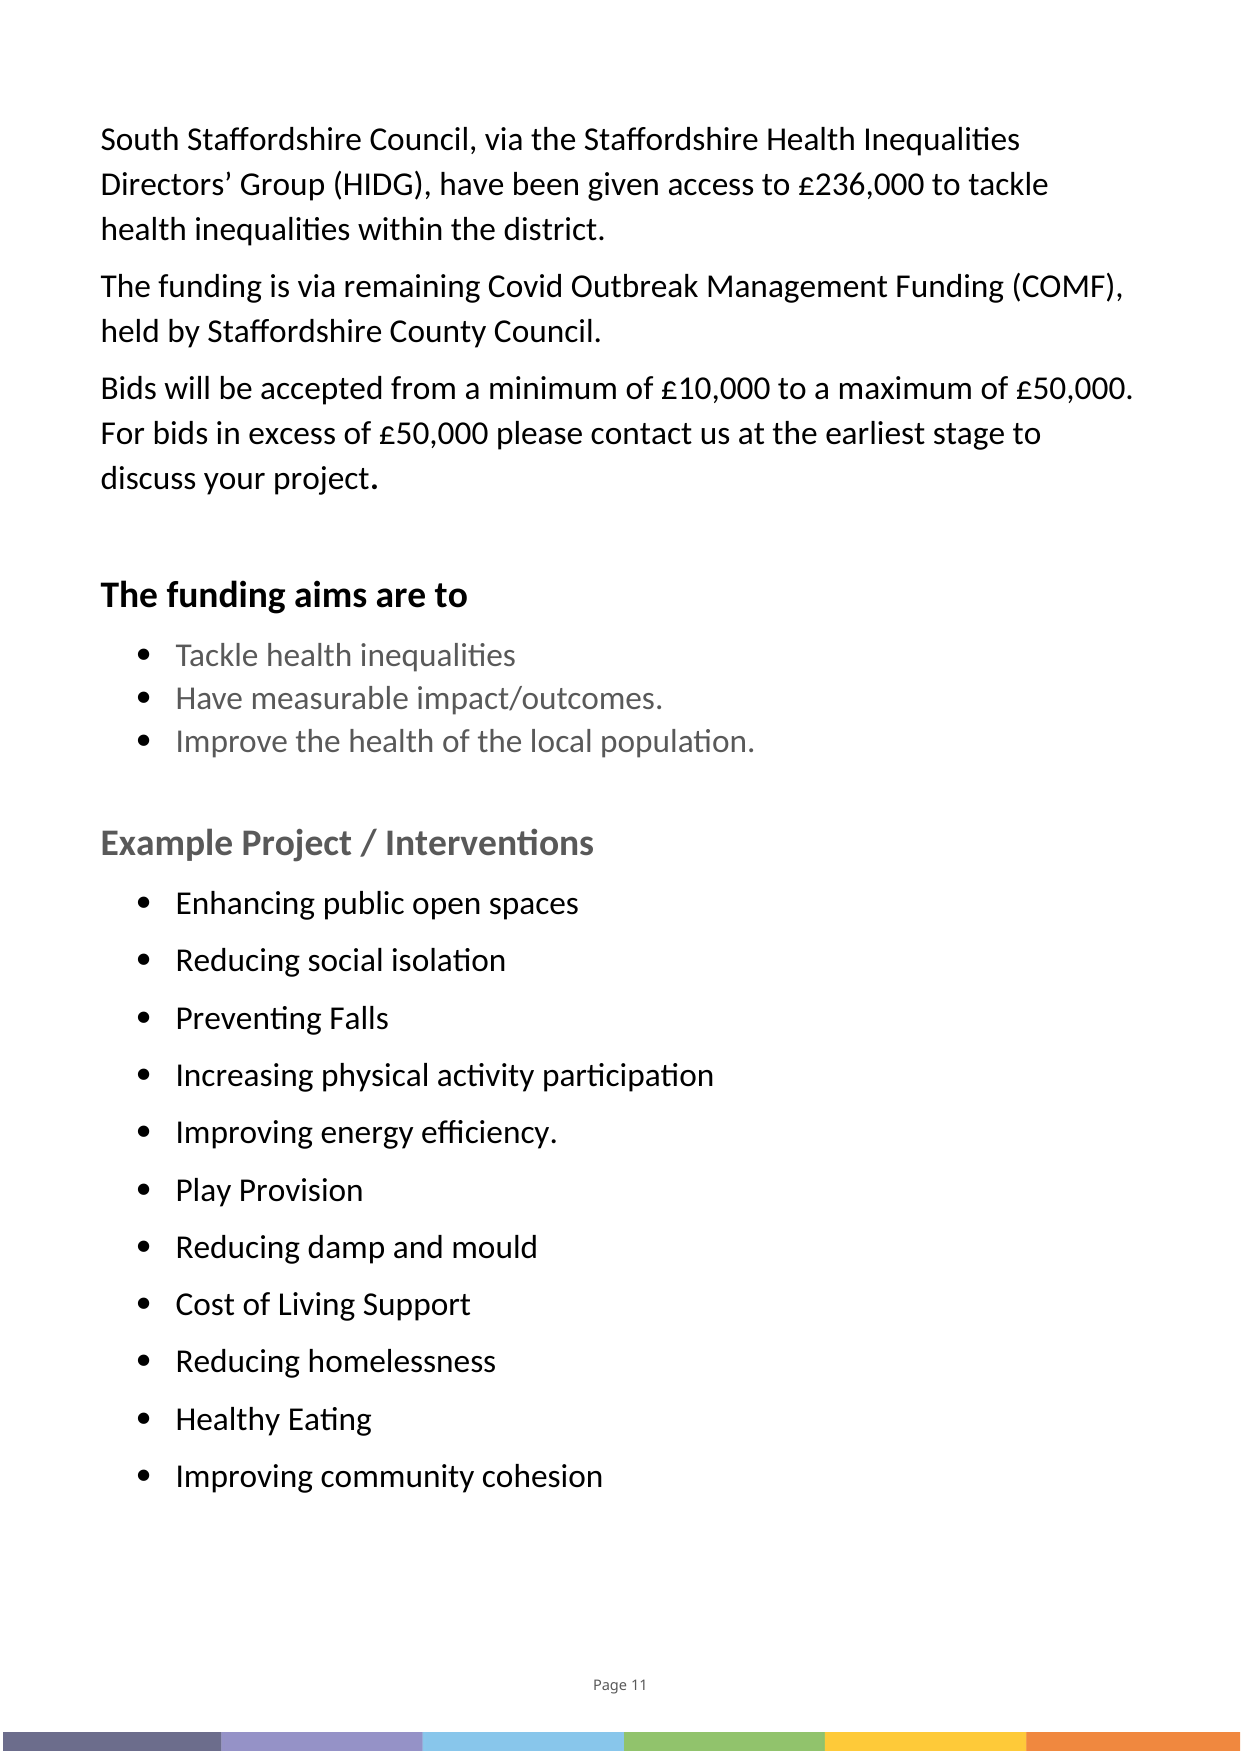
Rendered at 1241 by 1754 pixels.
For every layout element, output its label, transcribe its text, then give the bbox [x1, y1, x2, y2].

list Have measurable impact/outcomes. [138, 677, 1140, 718]
list Reducing homelessness [138, 1341, 1140, 1381]
list Preventing Falls [138, 997, 1140, 1037]
list Reducing damp and mould [138, 1226, 1140, 1267]
list Play Provision [138, 1169, 1140, 1209]
text Bids will be accepted from a minimum of £10,000 to a maximum of £50,000. For bids in excess of £50,000 please contact us at the earliest stage to discuss your project. [100, 367, 1140, 497]
list Cost of Living Support [138, 1283, 1140, 1324]
text Example Project / Interventions [100, 819, 1140, 865]
picture [3, 1732, 1241, 1751]
list Improve the health of the local population. [138, 721, 1140, 761]
text South Staffordshire Council, via the Staffordshire Health Inequalities Directors’ Group (HIDG), have been given access to £236,000 to tackle health inequalities within the district. [100, 118, 1140, 248]
list Tackle health inequalities [138, 634, 1140, 675]
list Improving community cohesion [138, 1455, 1140, 1496]
text The funding is via remaining Covid Outbreak Management Funding (COMF), held by Staffordshire County Council. [100, 265, 1140, 351]
text The funding aims are to [100, 571, 1140, 617]
list Improving energy efficiency. [138, 1111, 1140, 1152]
list Healthy Eating [138, 1398, 1140, 1438]
list Increasing physical activity participation [138, 1054, 1140, 1095]
list Reducing social isolation [138, 939, 1140, 980]
list Enhancing public open spaces [138, 882, 1140, 923]
